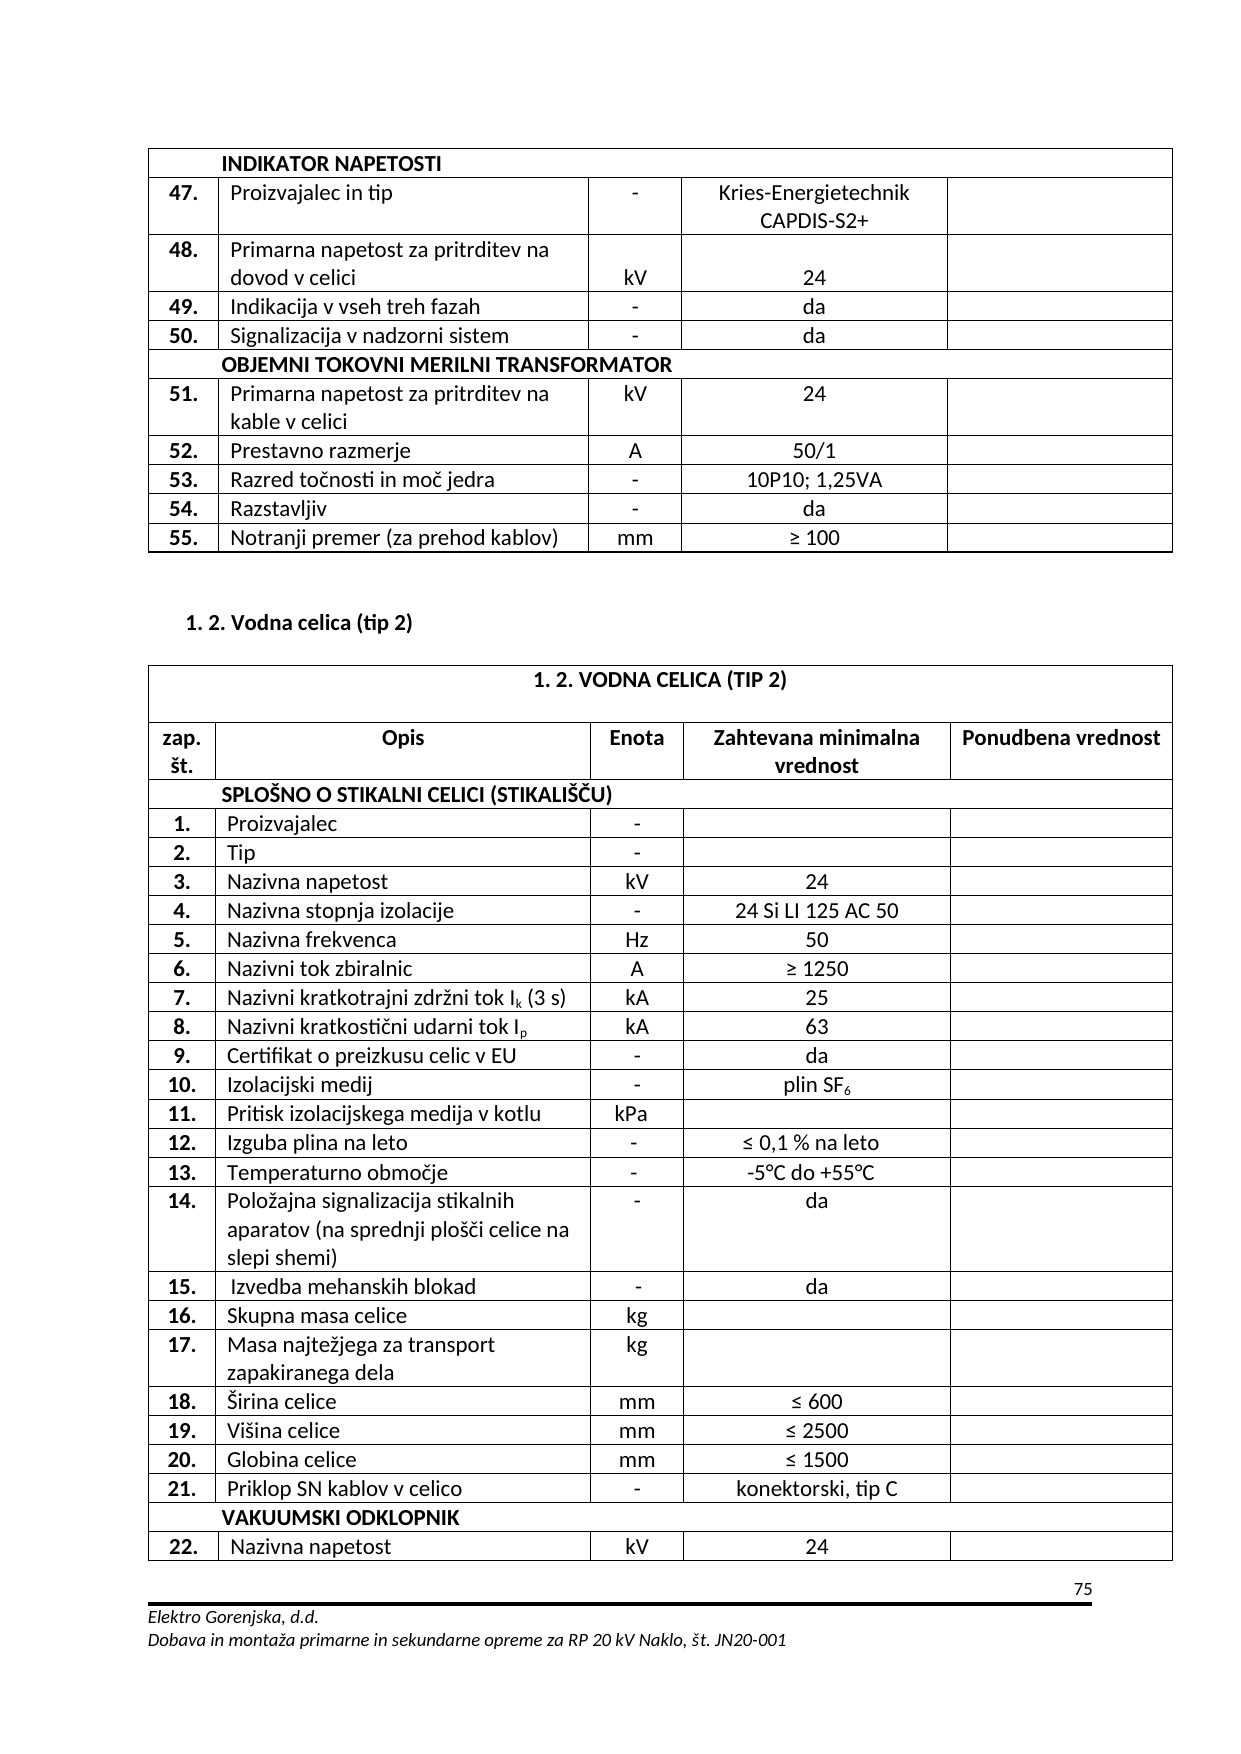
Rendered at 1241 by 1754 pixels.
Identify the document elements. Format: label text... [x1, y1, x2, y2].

table_cell Indikacija v vseh treh fazah [219, 292, 588, 320]
table_cell [951, 1129, 1172, 1157]
table_cell Tip [216, 838, 590, 866]
table_cell Višina celice [216, 1416, 590, 1444]
table_cell kA [591, 983, 683, 1011]
table_cell kA [591, 1012, 683, 1040]
table_cell Prestavno razmerje [219, 436, 588, 464]
table_cell [951, 1387, 1172, 1415]
table_cell ≤ 2500 [684, 1416, 950, 1444]
table_cell 24 [682, 235, 947, 291]
table_header 1. 2. VODNA CELICA (TIP 2) [149, 666, 1172, 722]
table_cell - [589, 321, 681, 349]
table_cell kV [591, 867, 683, 895]
table_cell Izvedba mehanskih blokad [216, 1272, 590, 1300]
table_cell [951, 896, 1172, 924]
table_cell 24 [682, 379, 947, 435]
table_cell - [591, 809, 683, 837]
table_cell Priklop SN kablov v celico [216, 1474, 590, 1502]
table_cell 16. [149, 1301, 215, 1329]
table_cell mm [589, 524, 681, 551]
table_cell [951, 809, 1172, 837]
table_cell -5°C do +55°C [684, 1158, 950, 1186]
table_cell [951, 1330, 1172, 1386]
table_cell [948, 494, 1172, 522]
table_cell 25 [684, 983, 950, 1011]
table_cell - [591, 896, 683, 924]
table_cell [684, 1100, 950, 1127]
table_cell ≥ 100 [682, 524, 947, 551]
table_cell 48. [149, 235, 218, 291]
table_cell 54. [149, 494, 218, 522]
table_cell Pritisk izolacijskega medija v kotlu [216, 1100, 590, 1127]
table_cell - [591, 1187, 683, 1271]
table_cell - [589, 178, 681, 234]
table_cell 63 [684, 1012, 950, 1040]
table_cell da [682, 321, 947, 349]
table_cell Enota [591, 723, 683, 779]
table_cell - [591, 1070, 683, 1098]
table_cell Nazivna napetost [219, 1532, 590, 1560]
table_cell Širina celice [216, 1387, 590, 1415]
table_cell 24 [684, 1532, 950, 1560]
table_cell Proizvajalec in tip [219, 178, 588, 234]
table_cell - [591, 1474, 683, 1502]
table_cell da [684, 1187, 950, 1271]
table_cell Ponudbena vrednost [951, 723, 1172, 779]
table_cell 15. [149, 1272, 215, 1300]
table_cell da [682, 494, 947, 522]
table_cell 18. [149, 1387, 215, 1415]
table_cell Hz [591, 925, 683, 953]
table_cell 50/1 [682, 436, 947, 464]
table_cell 50 [684, 925, 950, 953]
table_cell [948, 379, 1172, 435]
table_cell kV [589, 379, 681, 435]
table_cell - [591, 1129, 683, 1157]
table_cell 55. [149, 524, 218, 551]
table_cell 9. [149, 1041, 215, 1069]
table_cell [951, 1416, 1172, 1444]
table_cell zap. št. [149, 723, 215, 779]
table_cell A [591, 954, 683, 982]
table_cell 49. [149, 292, 218, 320]
table_cell da [684, 1272, 950, 1300]
table_cell 24 Si LI 125 AC 50 [684, 896, 950, 924]
table_cell Izguba plina na leto [216, 1129, 590, 1157]
table_cell 22. [149, 1532, 218, 1560]
table_cell [684, 838, 950, 866]
table_cell kg [591, 1330, 683, 1386]
table_cell mm [591, 1445, 683, 1473]
table_cell plin SF6 [684, 1070, 950, 1098]
table_cell 10P10; 1,25VA [682, 465, 947, 493]
table_cell ≤ 0,1 % na leto [684, 1129, 950, 1157]
table_cell OBJEMNI TOKOVNI MERILNI TRANSFORMATOR [149, 350, 1172, 378]
table_cell - [591, 1272, 683, 1300]
table_cell [951, 925, 1172, 953]
table_cell 8. [149, 1012, 215, 1040]
table_cell [951, 1445, 1172, 1473]
table_cell 13. [149, 1158, 215, 1186]
table_cell 53. [149, 465, 218, 493]
table_cell Nazivna napetost [216, 867, 590, 895]
table_cell [948, 178, 1172, 234]
table_cell [684, 1330, 950, 1386]
table_cell Primarna napetost za pritrditev na dovod v celici [219, 235, 588, 291]
table_cell 50. [149, 321, 218, 349]
table_cell - [591, 1041, 683, 1069]
table_cell da [682, 292, 947, 320]
table_cell [948, 235, 1172, 291]
table_cell [948, 292, 1172, 320]
table_cell [951, 1012, 1172, 1040]
table_cell 21. [149, 1474, 215, 1502]
table_cell 19. [149, 1416, 215, 1444]
table_cell 7. [149, 983, 215, 1011]
table_cell [948, 465, 1172, 493]
table_cell - [589, 292, 681, 320]
table_cell 51. [149, 379, 218, 435]
table_cell 17. [149, 1330, 215, 1386]
table_cell 24 [684, 867, 950, 895]
table_cell Izolacijski medij [216, 1070, 590, 1098]
table_cell [948, 524, 1172, 551]
table_cell Signalizacija v nadzorni sistem [219, 321, 588, 349]
table_cell ≤ 1500 [684, 1445, 950, 1473]
table_cell [951, 1532, 1172, 1560]
table_cell Nazivna frekvenca [216, 925, 590, 953]
table_cell [951, 1041, 1172, 1069]
table_cell 6. [149, 954, 215, 982]
table_cell 1. [149, 809, 215, 837]
table_cell [951, 983, 1172, 1011]
table_cell Masa najtežjega za transport zapakiranega dela [216, 1330, 590, 1386]
table_cell 52. [149, 436, 218, 464]
table_cell Temperaturno območje [216, 1158, 590, 1186]
table_cell [951, 867, 1172, 895]
table_cell kV [589, 235, 681, 291]
table_cell [951, 954, 1172, 982]
table_cell Opis [216, 723, 590, 779]
table_cell 5. [149, 925, 215, 953]
table_cell 12. [149, 1129, 215, 1157]
table_cell da [684, 1041, 950, 1069]
table_cell Nazivni kratkostični udarni tok Ip [216, 1012, 590, 1040]
table_cell VAKUUMSKI ODKLOPNIK [149, 1503, 1172, 1531]
table_cell Razred točnosti in moč jedra [219, 465, 588, 493]
table_cell Notranji premer (za prehod kablov) [219, 524, 588, 551]
table_cell Globina celice [216, 1445, 590, 1473]
table_cell [684, 1301, 950, 1329]
table_cell kg [591, 1301, 683, 1329]
table_cell 10. [149, 1070, 215, 1098]
table_cell [948, 436, 1172, 464]
table_cell [951, 1100, 1172, 1127]
table_cell SPLOŠNO O STIKALNI CELICI (STIKALIŠČU) [149, 780, 1172, 808]
table_cell [684, 809, 950, 837]
table_cell kPa [591, 1100, 683, 1127]
table_cell [948, 321, 1172, 349]
table_cell ≥ 1250 [684, 954, 950, 982]
table_cell 11. [149, 1100, 215, 1127]
table_cell INDIKATOR NAPETOSTI [149, 149, 1172, 177]
table_cell - [591, 1158, 683, 1186]
table_cell A [589, 436, 681, 464]
table_cell Nazivna stopnja izolacije [216, 896, 590, 924]
subtitle 1. 2. Vodna celica (tip 2) [185, 608, 1092, 637]
table_cell [951, 838, 1172, 866]
table_cell Nazivni tok zbiralnic [216, 954, 590, 982]
table_cell - [591, 838, 683, 866]
table_cell [951, 1187, 1172, 1271]
table_cell Zahtevana minimalna vrednost [684, 723, 950, 779]
table_cell 14. [149, 1187, 215, 1271]
table_cell 47. [149, 178, 218, 234]
table_cell mm [591, 1387, 683, 1415]
table_cell 4. [149, 896, 215, 924]
table_cell - [589, 465, 681, 493]
table_cell kV [591, 1532, 683, 1560]
table_cell Razstavljiv [219, 494, 588, 522]
table_cell Primarna napetost za pritrditev na kable v celici [219, 379, 588, 435]
table_cell Skupna masa celice [216, 1301, 590, 1329]
table_cell [951, 1301, 1172, 1329]
table_cell ≤ 600 [684, 1387, 950, 1415]
table_cell konektorski, tip C [684, 1474, 950, 1502]
table_cell [951, 1474, 1172, 1502]
table_cell [951, 1272, 1172, 1300]
table_cell mm [591, 1416, 683, 1444]
table_cell Nazivni kratkotrajni zdržni tok Ik (3 s) [216, 983, 590, 1011]
table_cell Kries-Energietechnik CAPDIS-S2+ [682, 178, 947, 234]
table_cell Proizvajalec [216, 809, 590, 837]
table_cell [951, 1070, 1172, 1098]
table_cell Položajna signalizacija stikalnih aparatov (na sprednji plošči celice na slepi shemi) [216, 1187, 590, 1271]
table_cell [951, 1158, 1172, 1186]
table_cell Certifikat o preizkusu celic v EU [216, 1041, 590, 1069]
table_cell 20. [149, 1445, 215, 1473]
table_cell - [589, 494, 681, 522]
table_cell 2. [149, 838, 215, 866]
table_cell 3. [149, 867, 215, 895]
